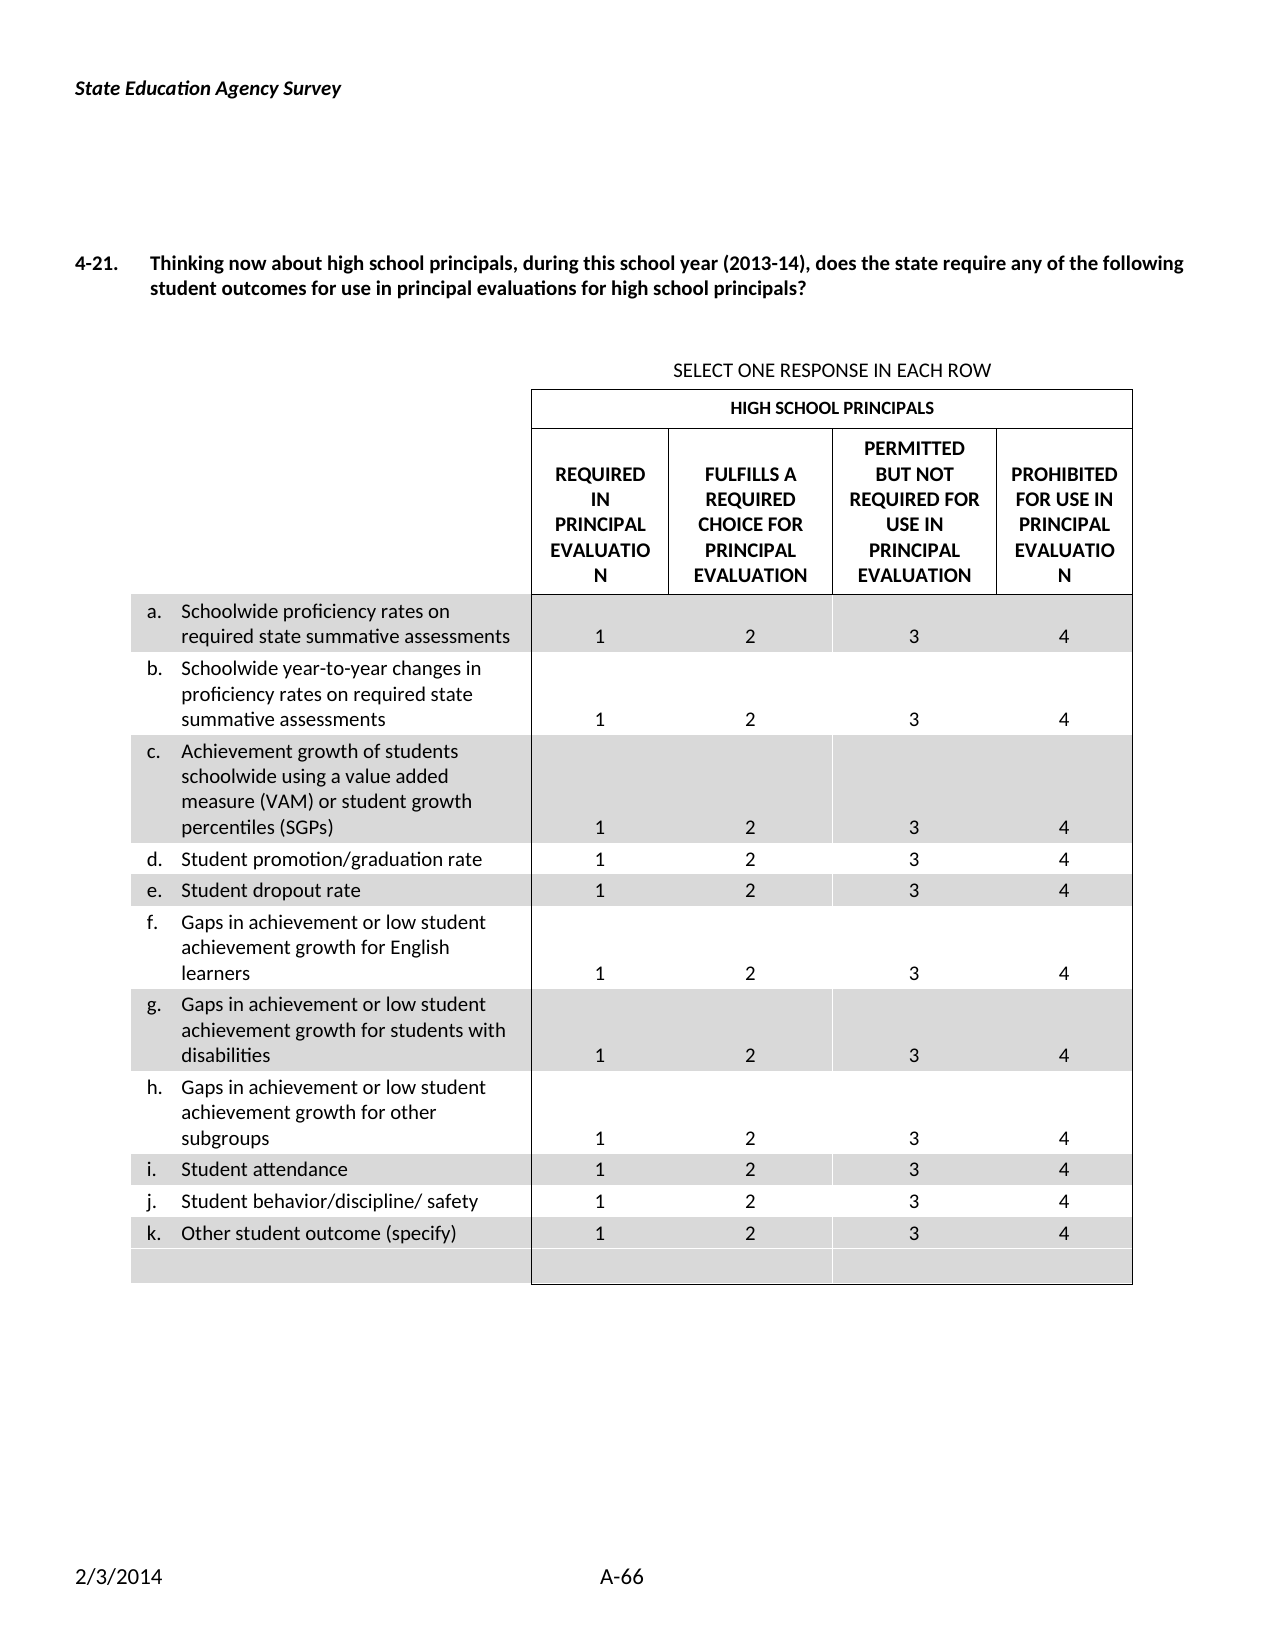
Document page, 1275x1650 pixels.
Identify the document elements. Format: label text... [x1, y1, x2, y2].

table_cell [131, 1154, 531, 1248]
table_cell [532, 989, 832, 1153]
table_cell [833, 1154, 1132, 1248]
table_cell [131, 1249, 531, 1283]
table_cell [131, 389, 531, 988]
text 4-21. Thinking now about high school principals, during this school year (2013-14), does the state require any of the following student outcomes for use in principal evaluations for high school principals? [75, 250, 1200, 301]
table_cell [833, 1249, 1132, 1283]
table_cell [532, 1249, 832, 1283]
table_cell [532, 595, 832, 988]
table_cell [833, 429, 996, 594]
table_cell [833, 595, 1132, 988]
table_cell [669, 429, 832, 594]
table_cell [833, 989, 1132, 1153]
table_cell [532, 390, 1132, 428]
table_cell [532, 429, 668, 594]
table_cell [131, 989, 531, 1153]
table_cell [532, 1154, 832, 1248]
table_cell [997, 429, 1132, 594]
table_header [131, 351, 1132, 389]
